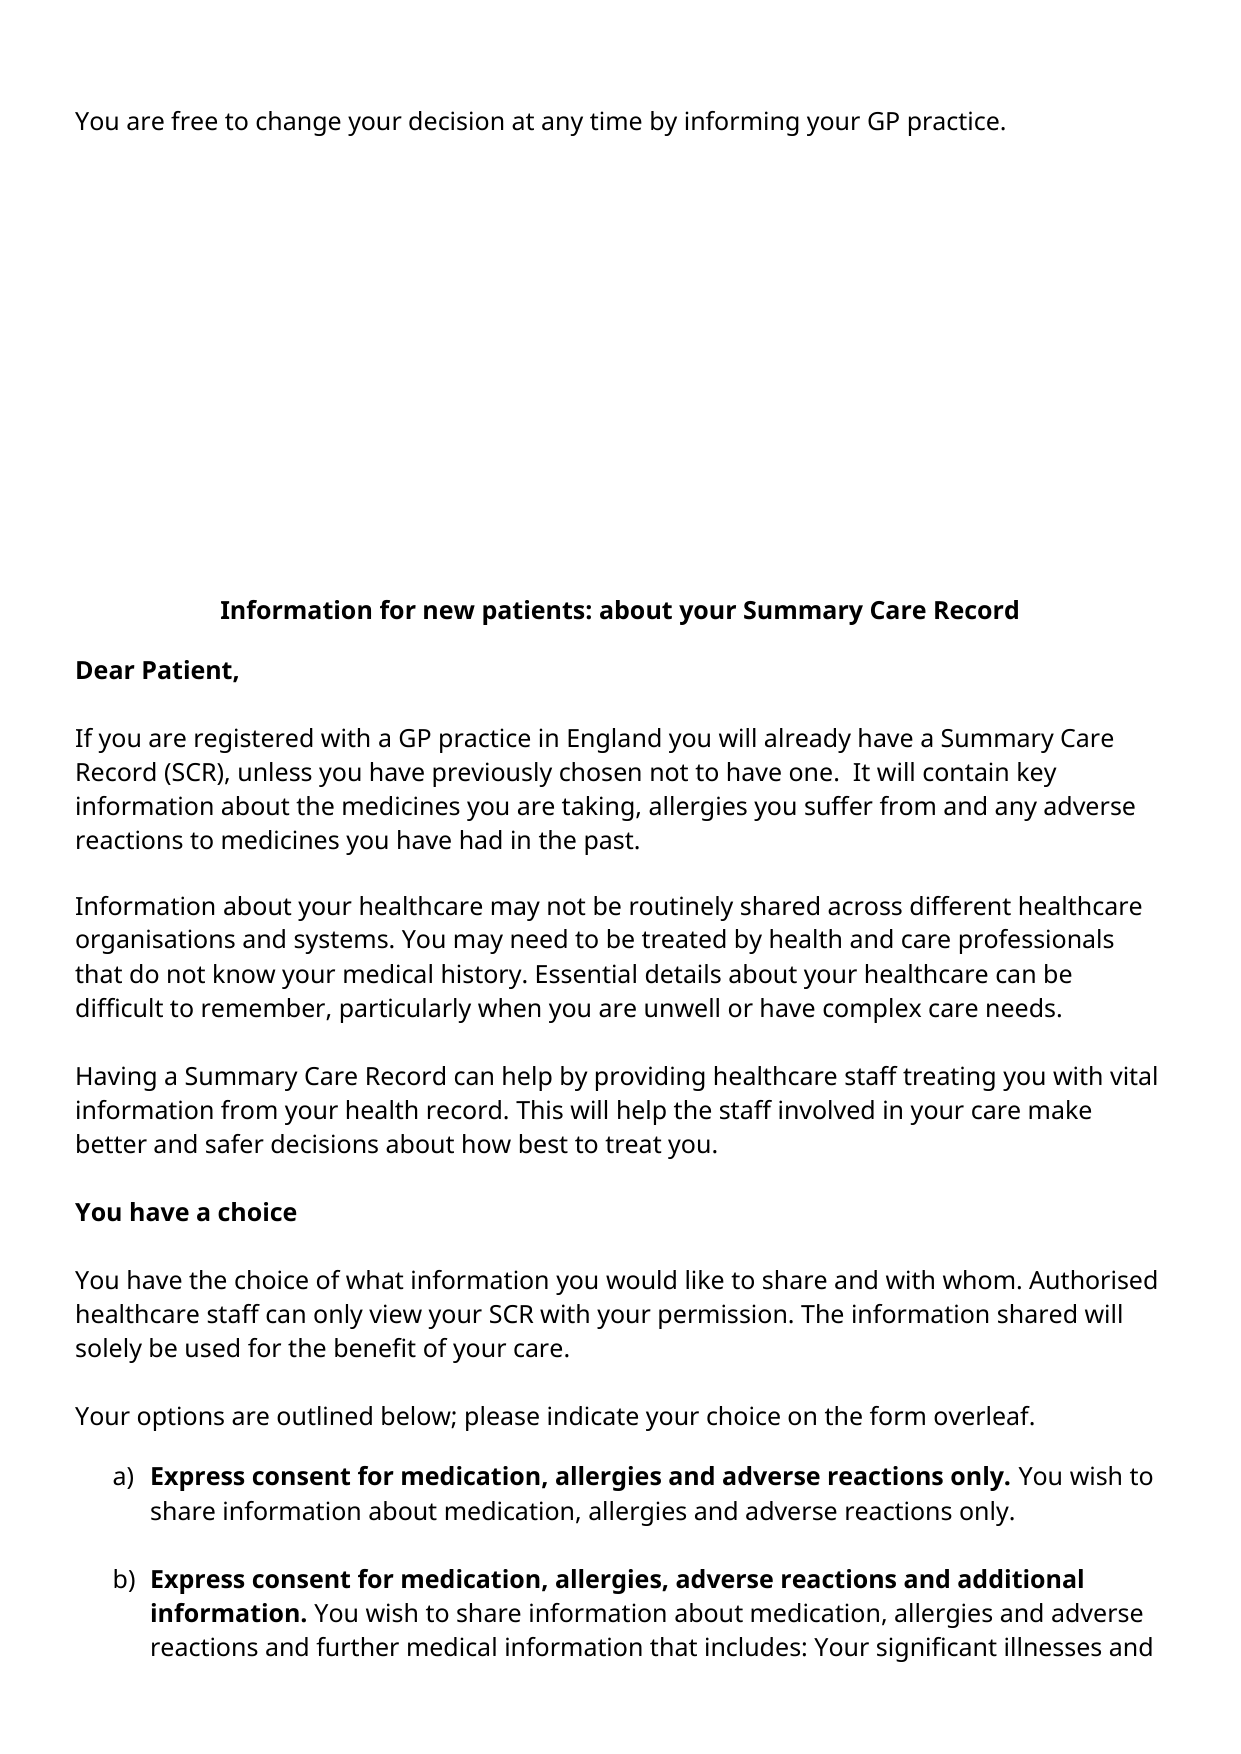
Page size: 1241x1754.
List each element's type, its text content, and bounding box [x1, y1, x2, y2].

text Having a Summary Care Record can help by providing healthcare staff treating you with vital information from your health record. This will help the staff involved in your care make better and safer decisions about how best to treat you. [75, 1058, 1165, 1161]
text Information about your healthcare may not be routinely shared across different healthcare organisations and systems. You may need to be treated by health and care professionals that do not know your medical history. Essential details about your healthcare can be difficult to remember, particularly when you are unwell or have complex care needs. [75, 888, 1165, 1024]
text Dear Patient, [75, 652, 1165, 687]
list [112, 1561, 1165, 1663]
text You have the choice of what information you would like to share and with whom. Authorised healthcare staff can only view your SCR with your permission. The information shared will solely be used for the benefit of your care. [75, 1263, 1165, 1365]
text Your options are outlined below; please indicate your choice on the form overleaf. [75, 1399, 1165, 1433]
text You have a choice [75, 1195, 1165, 1229]
text If you are registered with a GP practice in England you will already have a Summary Care Record (SCR), unless you have previously chosen not to have one. It will contain key information about the medicines you are taking, allergies you suffer from and any adverse reactions to medicines you have had in the past. [75, 721, 1165, 857]
list Express consent for medication, allergies and adverse reactions only. You wish to share information about medication, allergies and adverse reactions only. [112, 1459, 1165, 1527]
text You are free to change your decision at any time by informing your GP practice. [75, 103, 1165, 137]
text Information for new patients: about your Summary Care Record [75, 592, 1165, 627]
